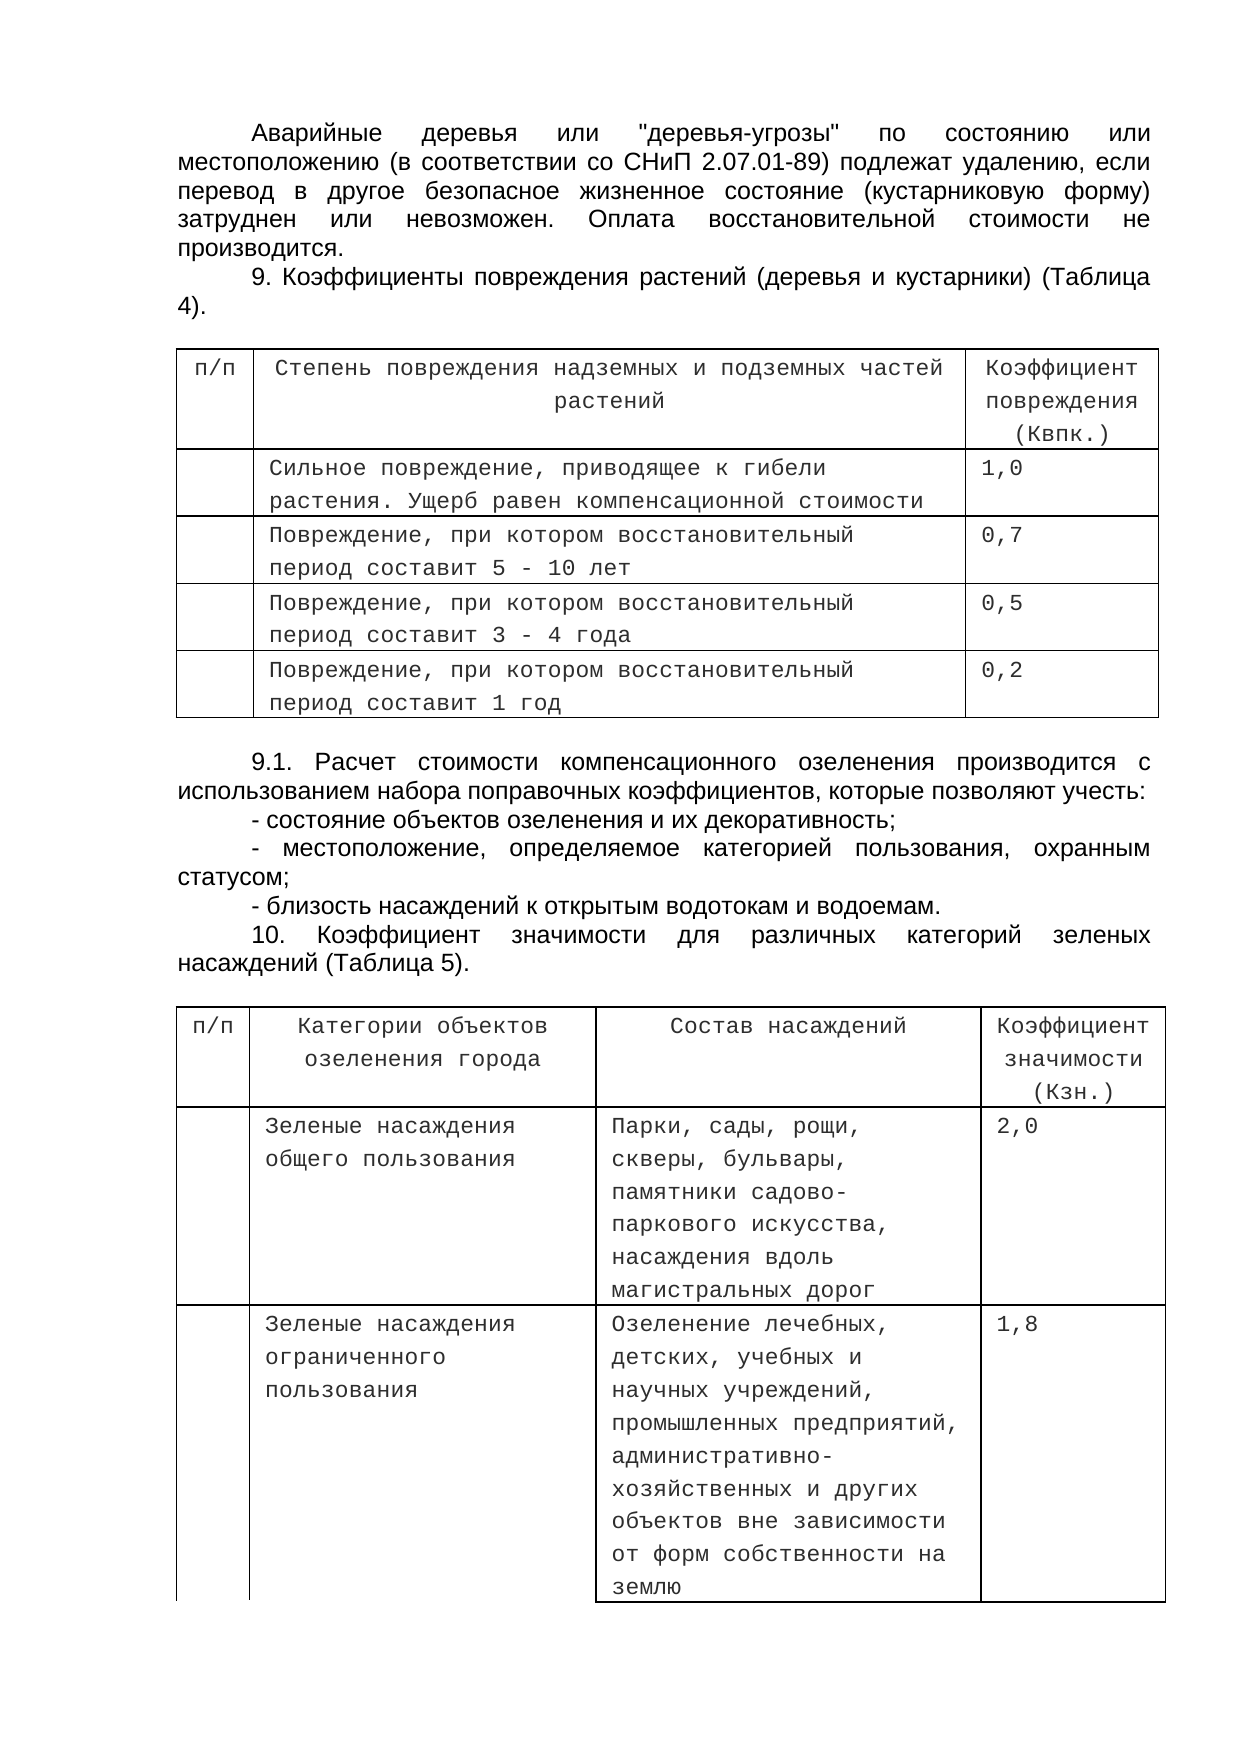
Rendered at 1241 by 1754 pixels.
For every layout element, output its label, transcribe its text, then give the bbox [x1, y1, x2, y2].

table_header п/п [177, 350, 253, 448]
text 10. Коэффициент значимости для различных категорий зеленых насаждений (Таблица 5). [177, 920, 1152, 977]
text - состояние объектов озеленения и их декоративность; [177, 805, 1152, 833]
table_cell [177, 584, 253, 650]
table_cell Повреждение, при котором восстановительный период составит 5 - 10 лет [254, 517, 965, 582]
table_cell Зеленые насаждения общего пользования [250, 1108, 595, 1304]
table_cell Повреждение, при котором восстановительный период составит 3 - 4 года [254, 584, 965, 650]
table_cell 0,5 [966, 584, 1158, 650]
table_cell 2,0 [982, 1108, 1165, 1304]
text - местоположение, определяемое категорией пользования, охранным статусом; [177, 833, 1152, 891]
table_cell [177, 1306, 249, 1601]
table_cell 0,2 [966, 651, 1158, 717]
text 9.1. Расчет стоимости компенсационного озеленения производится с использованием набора поправочных коэффициентов, которые позволяют учесть: [177, 747, 1152, 805]
table_header Степень повреждения надземных и подземных частей растений [254, 350, 965, 448]
table_cell 0,7 [966, 517, 1158, 582]
table_header Состав насаждений [597, 1008, 980, 1106]
table_cell [177, 450, 253, 515]
table_cell [177, 1108, 249, 1304]
table_cell [177, 517, 253, 582]
text Аварийные деревья или "деревья-угрозы" по состоянию или местоположению (в соответствии со СНиП 2.07.01-89) подлежат удалению, если перевод в другое безопасное жизненное состояние (кустарниковую форму) затруднен или невозможен. Оплата восстановительной стоимости не производится. [177, 118, 1152, 262]
table_cell Парки, сады, рощи, скверы, бульвары, памятники садово-паркового искусства, насаждения вдоль магистральных дорог [597, 1108, 980, 1304]
table_cell Зеленые насаждения ограниченного пользования [249, 1306, 595, 1601]
table_header п/п [177, 1008, 249, 1106]
table_cell [177, 651, 253, 717]
table_header Коэффициент значимости (Кзн.) [982, 1008, 1165, 1106]
table_cell Сильное повреждение, приводящее к гибели растения. Ущерб равен компенсационной стоимости [254, 450, 965, 515]
table_cell Озеленение лечебных, детских, учебных и научных учреждений, промышленных предприятий, административно-хозяйственных и других объектов вне зависимости от форм собственности на землю [597, 1306, 980, 1601]
table_header Категории объектов озеленения города [250, 1008, 595, 1106]
text 9. Коэффициенты повреждения растений (деревья и кустарники) (Таблица 4). [177, 262, 1152, 319]
text - близость насаждений к открытым водотокам и водоемам. [177, 891, 1152, 920]
table_header Коэффициент повреждения (Квпк.) [966, 350, 1158, 448]
table_cell 1,8 [982, 1306, 1165, 1601]
table_cell 1,0 [966, 450, 1158, 515]
table_cell Повреждение, при котором восстановительный период составит 1 год [254, 651, 965, 717]
